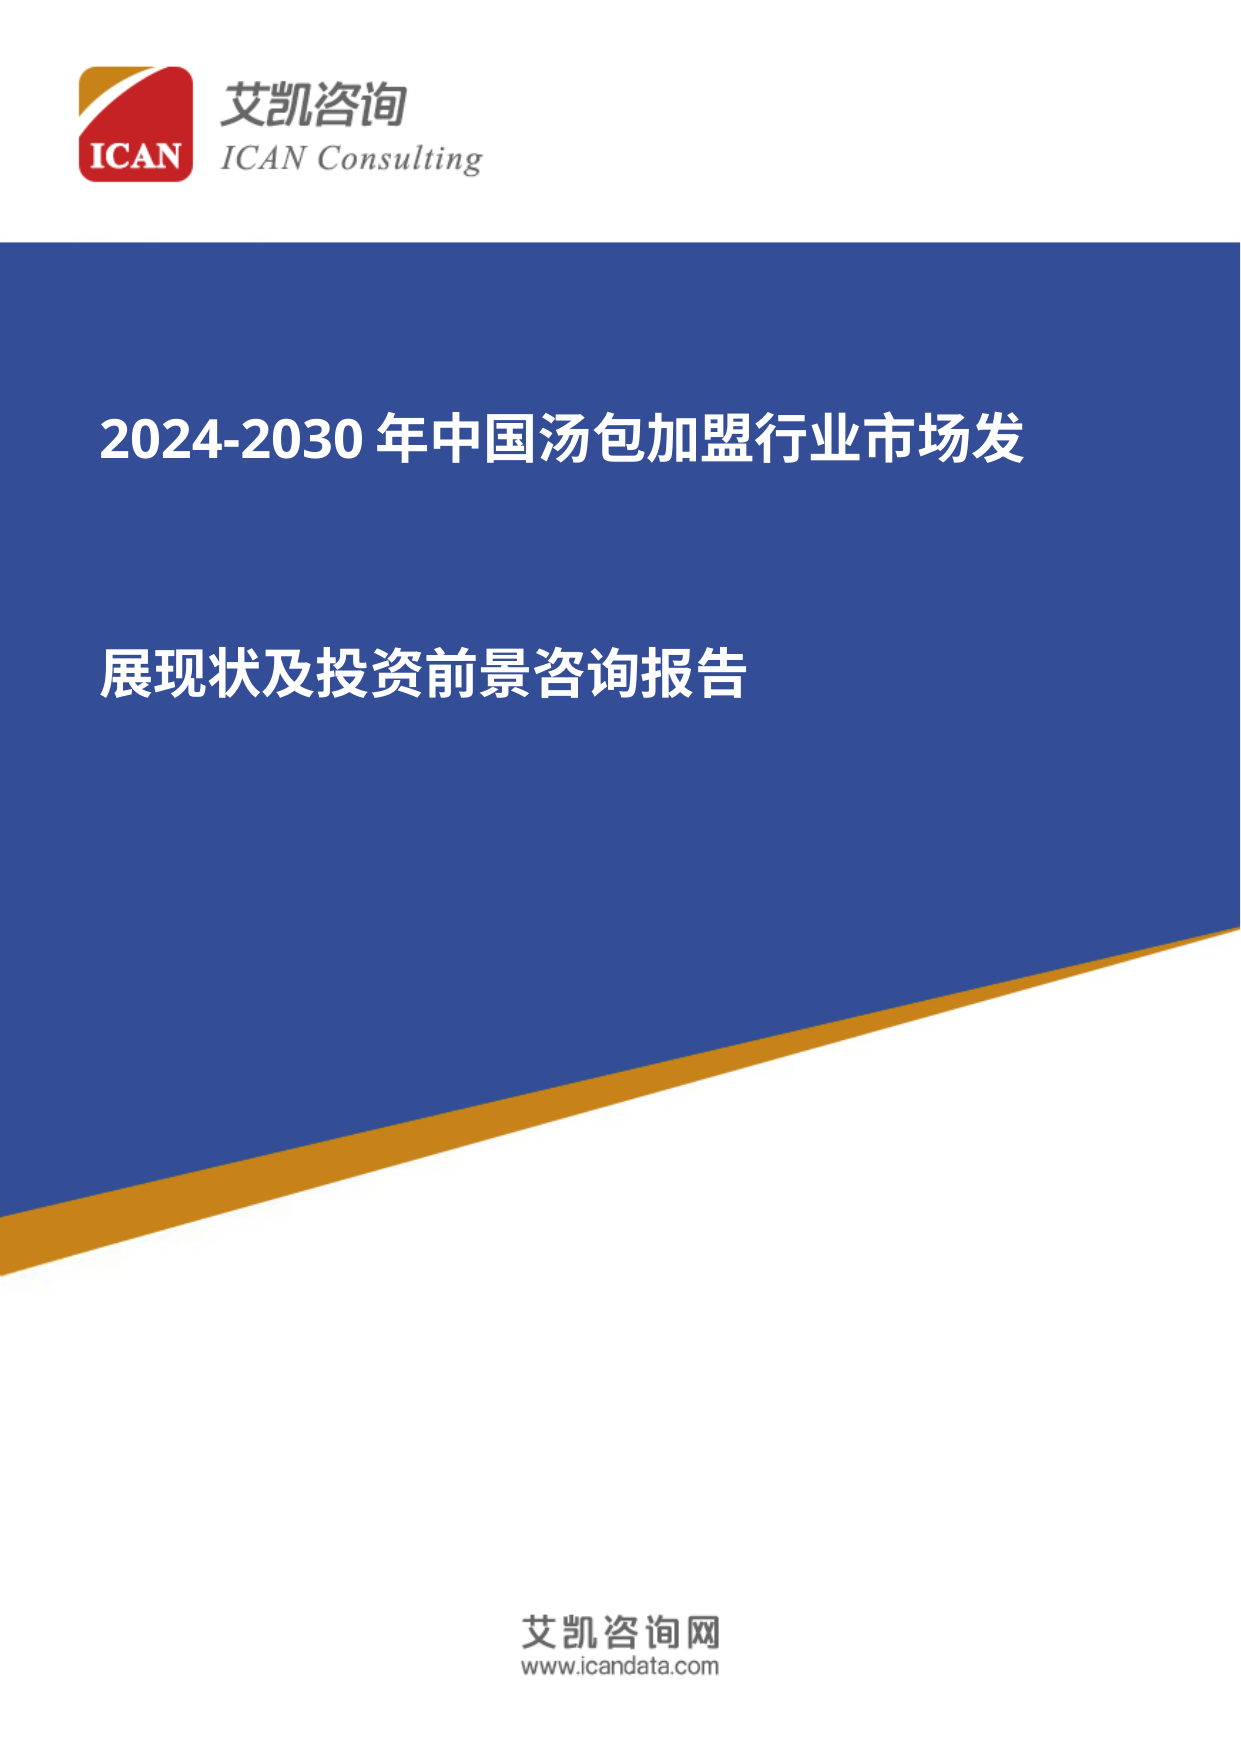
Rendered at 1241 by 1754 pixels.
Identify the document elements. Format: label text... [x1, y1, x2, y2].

picture [0, 5, 1241, 1754]
subtitle 2024-2030年中国汤包加盟行业市场发展现状及投资前景咨询报告 [99, 386, 1053, 718]
